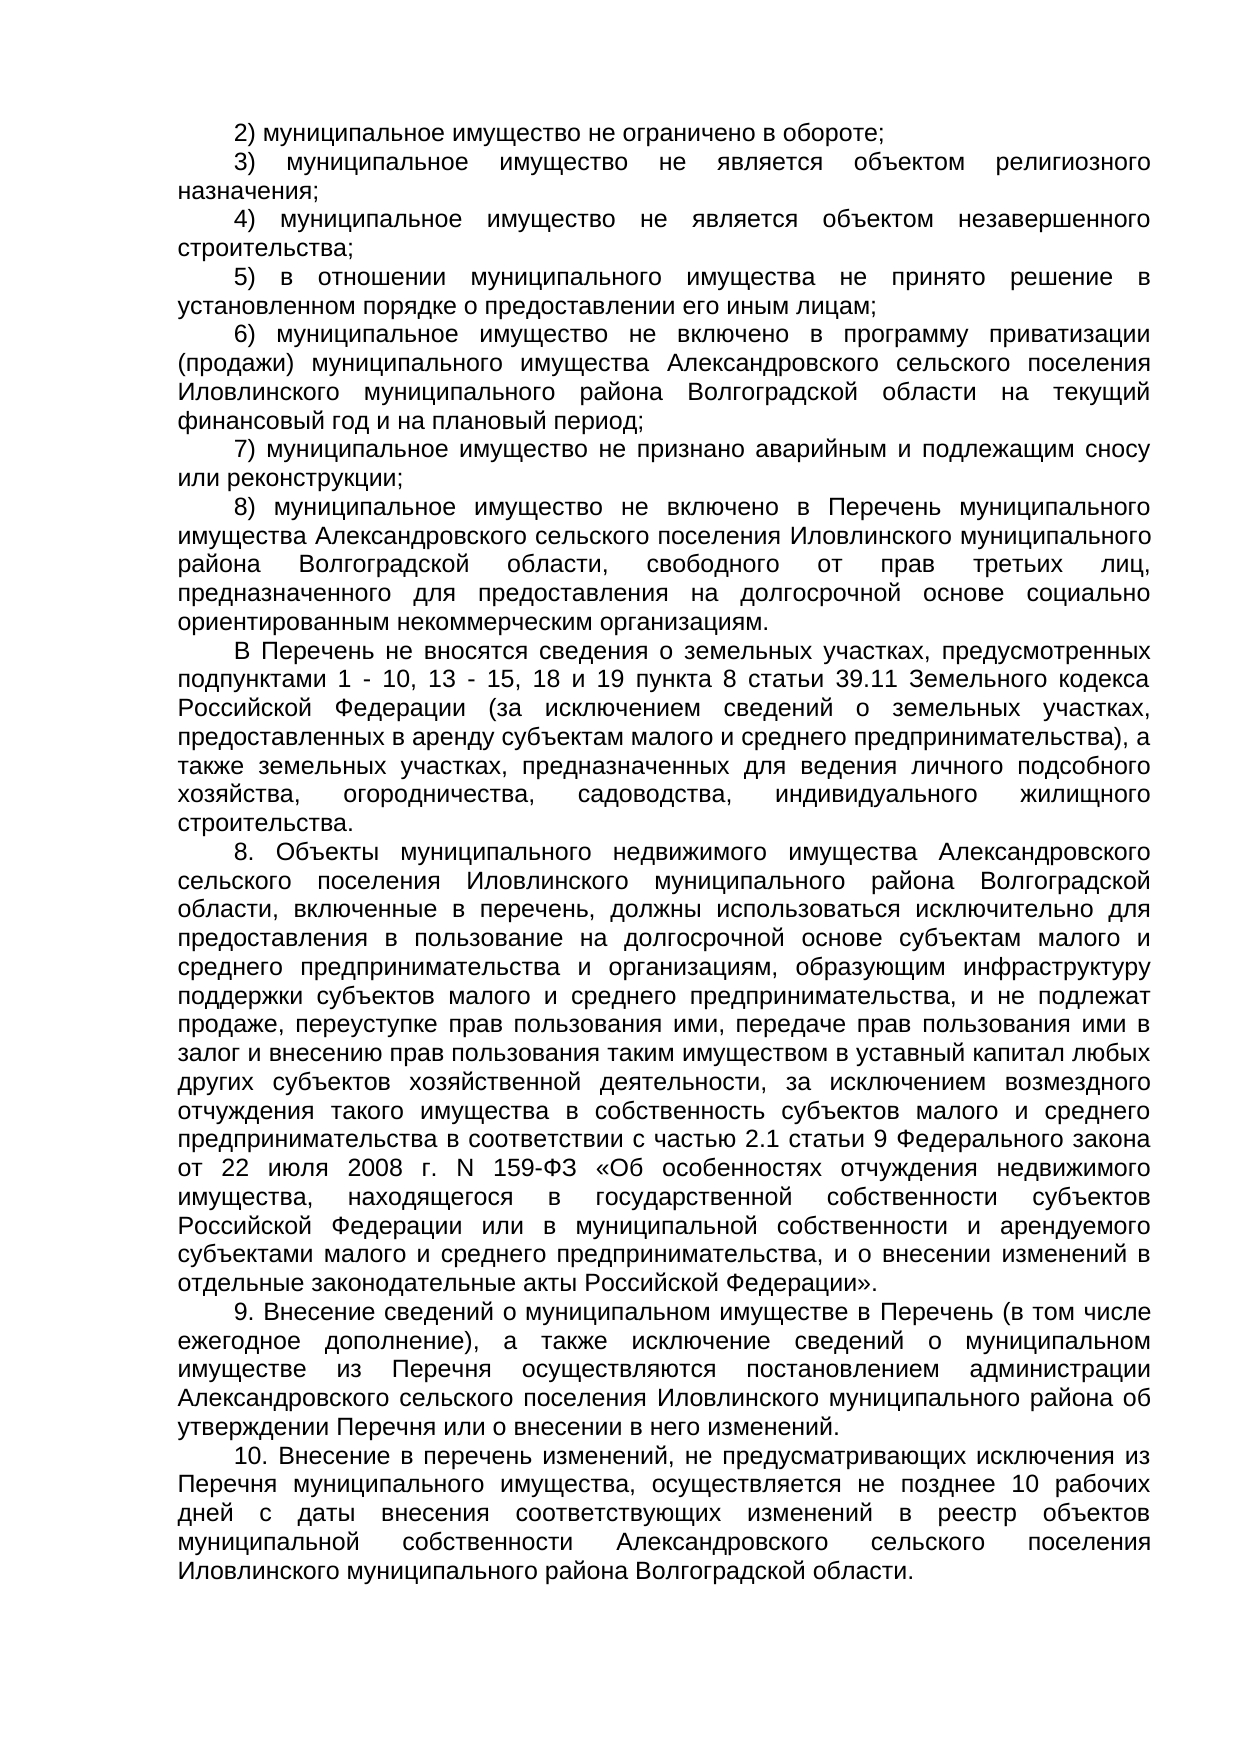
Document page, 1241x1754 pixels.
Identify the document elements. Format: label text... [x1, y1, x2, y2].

text 8) муниципальное имущество не включено в Перечень муниципального имущества Александровского сельского поселения Иловлинского муниципального района Волгоградской области, свободного от прав третьих лиц, предназначенного для предоставления на долгосрочной основе социально ориентированным некоммерческим организациям. [177, 492, 1152, 636]
text В Перечень не вносятся сведения о земельных участках, предусмотренных подпунктами 1 - 10, 13 - 15, 18 и 19 пункта 8 статьи 39.11 Земельного кодекса Российской Федерации (за исключением сведений о земельных участках, предоставленных в аренду субъектам малого и среднего предпринимательства), а также земельных участках, предназначенных для ведения личного подсобного хозяйства, огородничества, садоводства, индивидуального жилищного строительства. [177, 636, 1152, 837]
text 3) муниципальное имущество не является объектом религиозного назначения; [177, 147, 1152, 204]
text 8. Объекты муниципального недвижимого имущества Александровского сельского поселения Иловлинского муниципального района Волгоградской области, включенные в перечень, должны использоваться исключительно для предоставления в пользование на долгосрочной основе субъектам малого и среднего предпринимательства и организациям, образующим инфраструктуру поддержки субъектов малого и среднего предпринимательства, и не подлежат продаже, переуступке прав пользования ими, передаче прав пользования ими в залог и внесению прав пользования таким имуществом в уставный капитал любых других субъектов хозяйственной деятельности, за исключением возмездного отчуждения такого имущества в собственность субъектов малого и среднего предпринимательства в соответствии с частью 2.1 статьи 9 Федерального закона от 22 июля 2008 г. N 159-ФЗ «Об особенностях отчуждения недвижимого имущества, находящегося в государственной собственности субъектов Российской Федерации или в муниципальной собственности и арендуемого субъектами малого и среднего предпринимательства, и о внесении изменений в отдельные законодательные акты Российской Федерации». [177, 837, 1152, 1297]
text 6) муниципальное имущество не включено в программу приватизации (продажи) муниципального имущества Александровского сельского поселения Иловлинского муниципального района Волгоградской области на текущий финансовый год и на плановый период; [177, 319, 1152, 434]
text 2) муниципальное имущество не ограничено в обороте; [177, 118, 1152, 147]
text 10. Внесение в перечень изменений, не предусматривающих исключения из Перечня муниципального имущества, осуществляется не позднее 10 рабочих дней с даты внесения соответствующих изменений в реестр объектов муниципальной собственности Александровского сельского поселения Иловлинского муниципального района Волгоградской области. [177, 1441, 1152, 1584]
text 5) в отношении муниципального имущества не принято решение в установленном порядке о предоставлении его иным лицам; [177, 262, 1152, 319]
text 9. Внесение сведений о муниципальном имуществе в Перечень (в том числе ежегодное дополнение), а также исключение сведений о муниципальном имуществе из Перечня осуществляются постановлением администрации Александровского сельского поселения Иловлинского муниципального района об утверждении Перечня или о внесении в него изменений. [177, 1297, 1152, 1441]
text 7) муниципальное имущество не признано аварийным и подлежащим сносу или реконструкции; [177, 434, 1152, 492]
text 4) муниципальное имущество не является объектом незавершенного строительства; [177, 204, 1152, 262]
